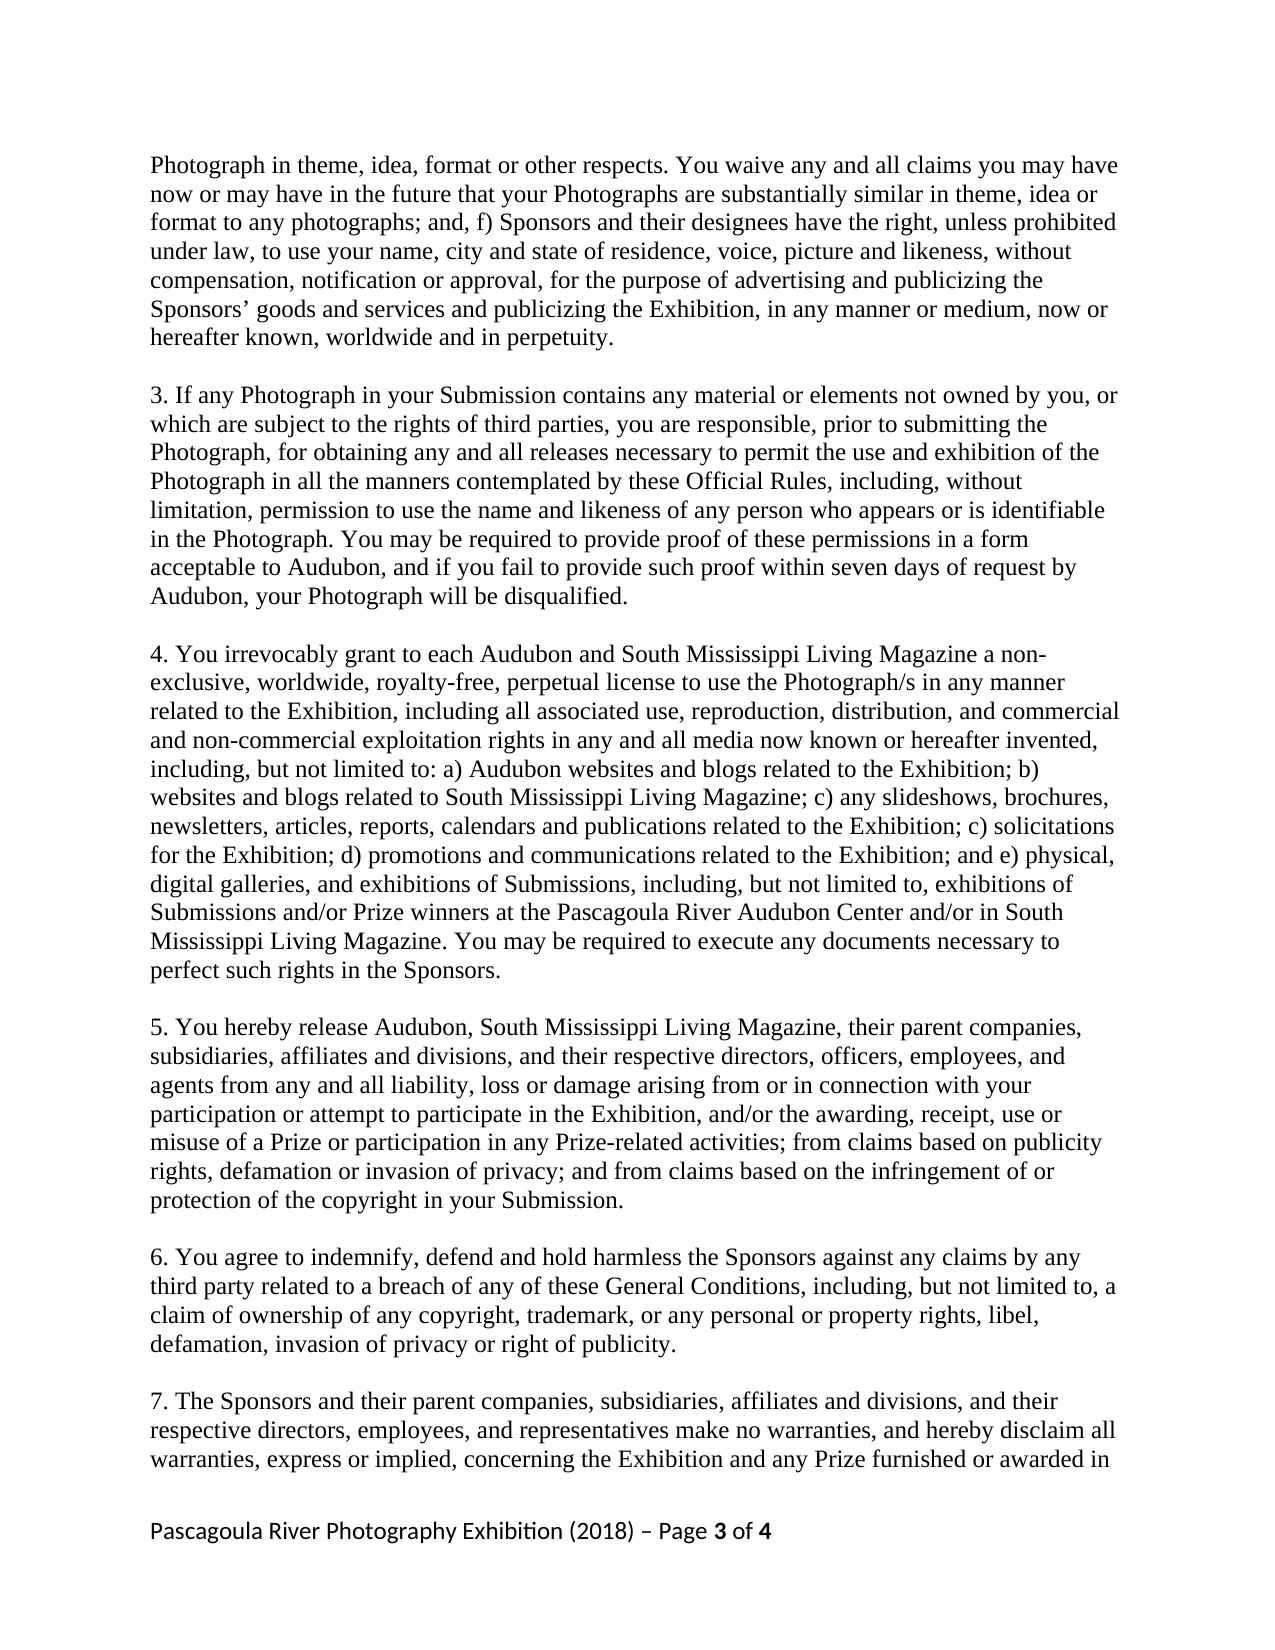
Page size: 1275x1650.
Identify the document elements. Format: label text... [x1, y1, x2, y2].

text 6. You agree to indemnify, defend and hold harmless the Sponsors against any claims by any third party related to a breach of any of these General Conditions, including, but not limited to, a claim of ownership of any copyright, trademark, or any personal or property rights, libel, defamation, invasion of privacy or right of publicity. [150, 1242, 1125, 1357]
text 3. If any Photograph in your Submission contains any material or elements not owned by you, or which are subject to the rights of third parties, you are responsible, prior to submitting the Photograph, for obtaining any and all releases necessary to permit the use and exhibition of the Photograph in all the manners contemplated by these Official Rules, including, without limitation, permission to use the name and likeness of any person who appears or is identifiable in the Photograph. You may be required to provide proof of these permissions in a form acceptable to Audubon, and if you fail to provide such proof within seven days of request by Audubon, your Photograph will be disqualified. [150, 380, 1125, 610]
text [150, 150, 1125, 351]
text 5. You hereby release Audubon, South Mississippi Living Magazine, their parent companies, subsidiaries, affiliates and divisions, and their respective directors, officers, employees, and agents from any and all liability, loss or damage arising from or in connection with your participation or attempt to participate in the Exhibition, and/or the awarding, receipt, use or misuse of a Prize or participation in any Prize-related activities; from claims based on publicity rights, defamation or invasion of privacy; and from claims based on the infringement of or protection of the copyright in your Submission. [150, 1012, 1125, 1214]
text 4. You irrevocably grant to each Audubon and South Mississippi Living Magazine a non-exclusive, worldwide, royalty-free, perpetual license to use the Photograph/s in any manner related to the Exhibition, including all associated use, reproduction, distribution, and commercial and non-commercial exploitation rights in any and all media now known or hereafter invented, including, but not limited to: a) Audubon websites and blogs related to the Exhibition; b) websites and blogs related to South Mississippi Living Magazine; c) any slideshows, brochures, newsletters, articles, reports, calendars and publications related to the Exhibition; c) solicitations for the Exhibition; d) promotions and communications related to the Exhibition; and e) physical, digital galleries, and exhibitions of Submissions, including, but not limited to, exhibitions of Submissions and/or Prize winners at the Pascagoula River Audubon Center and/or in South Mississippi Living Magazine. You may be required to execute any documents necessary to perfect such rights in the Sponsors. [150, 639, 1125, 984]
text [150, 1386, 1125, 1472]
